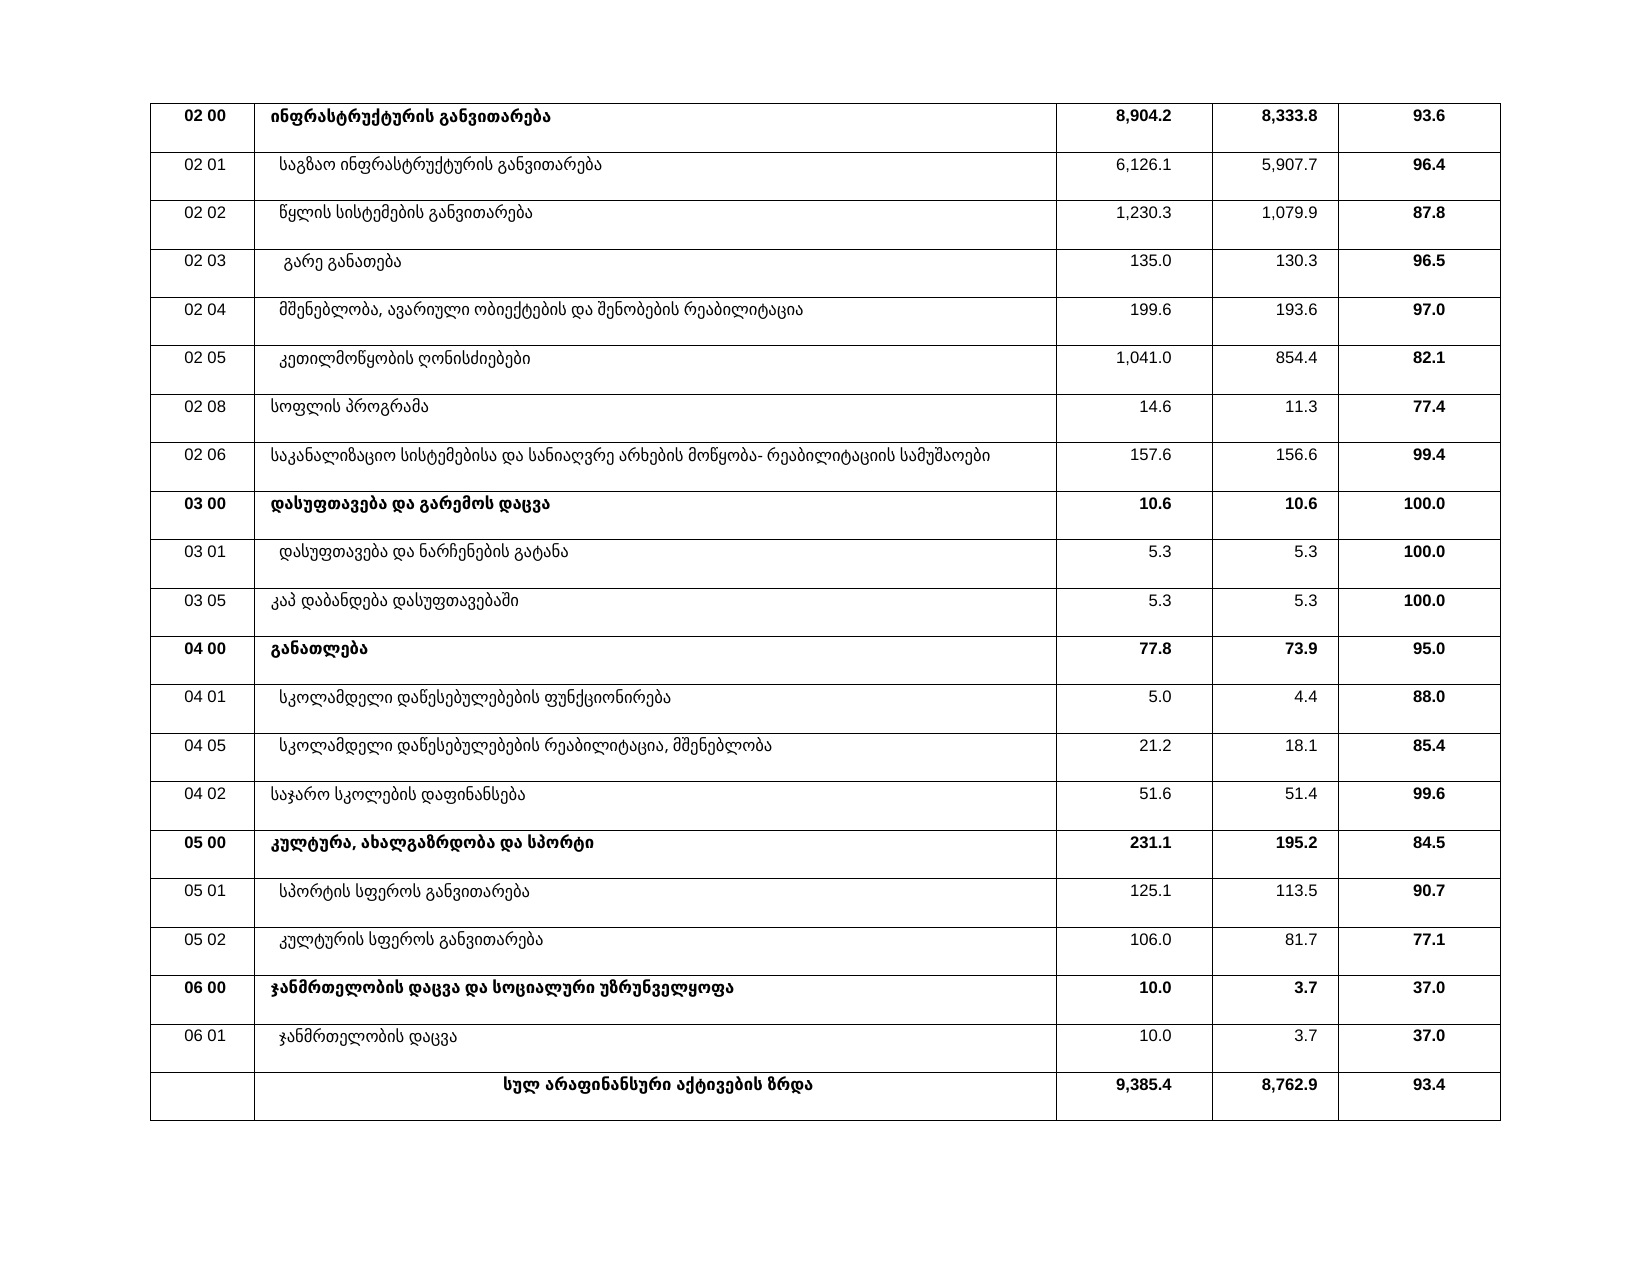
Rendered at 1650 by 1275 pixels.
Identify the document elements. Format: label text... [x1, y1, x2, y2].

table_cell 8,333.8 [1213, 104, 1338, 152]
table_cell 77.4 [1339, 395, 1500, 442]
table_cell 18.1 [1213, 734, 1338, 781]
table_cell კულტურის სფეროს განვითარება [255, 928, 1056, 975]
table_cell კეთილმოწყობის ღონისძიებები [255, 346, 1056, 394]
table_cell 03 05 [151, 589, 254, 636]
table_cell 99.4 [1339, 443, 1500, 491]
table_cell სულ არაფინანსური აქტივების ზრდა [255, 1073, 1056, 1120]
table_cell 96.4 [1339, 153, 1500, 200]
table_cell 10.0 [1057, 976, 1212, 1023]
table_cell 10.6 [1057, 492, 1212, 539]
table_cell 5.3 [1057, 589, 1212, 636]
table_cell 02 02 [151, 201, 254, 248]
table_cell 51.6 [1057, 782, 1212, 830]
table_cell სოფლის პროგრამა [255, 395, 1056, 442]
table_cell [151, 1073, 254, 1120]
table_cell 106.0 [1057, 928, 1212, 975]
table_cell 231.1 [1057, 831, 1212, 878]
table_cell გარე განათება [255, 250, 1056, 297]
table_cell 100.0 [1339, 589, 1500, 636]
table_cell საკანალიზაციო სისტემებისა და სანიაღვრე არხების მოწყობა- რეაბილიტაციის სამუშაოები [255, 443, 1056, 491]
table_cell 5.0 [1057, 685, 1212, 733]
table_cell 51.4 [1213, 782, 1338, 830]
table_cell 06 01 [151, 1025, 254, 1072]
table_cell წყლის სისტემების განვითარება [255, 201, 1056, 248]
table_cell 3.7 [1213, 976, 1338, 1023]
table_cell 14.6 [1057, 395, 1212, 442]
table_cell 5.3 [1213, 589, 1338, 636]
table_cell ჯანმრთელობის დაცვა [255, 1025, 1056, 1072]
table_cell 02 08 [151, 395, 254, 442]
table_cell საჯარო სკოლების დაფინანსება [255, 782, 1056, 830]
table_cell 05 00 [151, 831, 254, 878]
table_cell 96.5 [1339, 250, 1500, 297]
table_cell 3.7 [1213, 1025, 1338, 1072]
table_cell 1,230.3 [1057, 201, 1212, 248]
table_cell 4.4 [1213, 685, 1338, 733]
table_cell 37.0 [1339, 1025, 1500, 1072]
table_cell სკოლამდელი დაწესებულებების ფუნქციონირება [255, 685, 1056, 733]
table_cell 125.1 [1057, 879, 1212, 927]
table_cell 5.3 [1213, 540, 1338, 587]
table_cell 8,762.9 [1213, 1073, 1338, 1120]
table_cell 02 05 [151, 346, 254, 394]
table_cell 77.1 [1339, 928, 1500, 975]
table_cell 04 05 [151, 734, 254, 781]
table_cell 02 04 [151, 298, 254, 345]
table_cell 93.4 [1339, 1073, 1500, 1120]
table_cell 02 00 [151, 104, 254, 152]
table_cell 130.3 [1213, 250, 1338, 297]
table_cell 05 02 [151, 928, 254, 975]
table_cell ჯანმრთელობის დაცვა და სოციალური უზრუნველყოფა [255, 976, 1056, 1023]
table_cell 05 01 [151, 879, 254, 927]
table_cell 81.7 [1213, 928, 1338, 975]
table_cell 6,126.1 [1057, 153, 1212, 200]
table_cell 90.7 [1339, 879, 1500, 927]
table_cell 04 00 [151, 637, 254, 684]
table_cell 02 01 [151, 153, 254, 200]
table_cell 8,904.2 [1057, 104, 1212, 152]
table_cell 02 03 [151, 250, 254, 297]
table_cell 5,907.7 [1213, 153, 1338, 200]
table_cell 87.8 [1339, 201, 1500, 248]
table_cell სკოლამდელი დაწესებულებების რეაბილიტაცია, მშენებლობა [255, 734, 1056, 781]
table_cell 73.9 [1213, 637, 1338, 684]
table_cell 157.6 [1057, 443, 1212, 491]
table_cell ინფრასტრუქტურის განვითარება [255, 104, 1056, 152]
table_cell განათლება [255, 637, 1056, 684]
table_cell სპორტის სფეროს განვითარება [255, 879, 1056, 927]
table_cell 11.3 [1213, 395, 1338, 442]
table_cell 93.6 [1339, 104, 1500, 152]
table_cell 82.1 [1339, 346, 1500, 394]
table_cell 77.8 [1057, 637, 1212, 684]
table_cell 854.4 [1213, 346, 1338, 394]
table_cell 85.4 [1339, 734, 1500, 781]
table_cell 199.6 [1057, 298, 1212, 345]
table_cell 9,385.4 [1057, 1073, 1212, 1120]
table_cell 156.6 [1213, 443, 1338, 491]
table_cell დასუფთავება და გარემოს დაცვა [255, 492, 1056, 539]
table_cell დასუფთავება და ნარჩენების გატანა [255, 540, 1056, 587]
table_cell მშენებლობა, ავარიული ობიექტების და შენობების რეაბილიტაცია [255, 298, 1056, 345]
table_cell 37.0 [1339, 976, 1500, 1023]
table_cell 84.5 [1339, 831, 1500, 878]
table_cell 100.0 [1339, 540, 1500, 587]
table_cell 03 00 [151, 492, 254, 539]
table_cell 10.0 [1057, 1025, 1212, 1072]
table_cell 21.2 [1057, 734, 1212, 781]
table_cell 135.0 [1057, 250, 1212, 297]
table_cell 1,079.9 [1213, 201, 1338, 248]
table_cell 95.0 [1339, 637, 1500, 684]
table_cell 100.0 [1339, 492, 1500, 539]
table_cell საგზაო ინფრასტრუქტურის განვითარება [255, 153, 1056, 200]
table_cell 5.3 [1057, 540, 1212, 587]
table_cell 04 01 [151, 685, 254, 733]
table_cell 02 06 [151, 443, 254, 491]
table_cell 193.6 [1213, 298, 1338, 345]
table_cell 1,041.0 [1057, 346, 1212, 394]
table_cell 06 00 [151, 976, 254, 1023]
table_cell 97.0 [1339, 298, 1500, 345]
table_cell 195.2 [1213, 831, 1338, 878]
table_cell 88.0 [1339, 685, 1500, 733]
table_cell კულტურა, ახალგაზრდობა და სპორტი [255, 831, 1056, 878]
table_cell კაპ დაბანდება დასუფთავებაში [255, 589, 1056, 636]
table_cell 99.6 [1339, 782, 1500, 830]
table_cell 04 02 [151, 782, 254, 830]
table_cell 10.6 [1213, 492, 1338, 539]
table_cell 113.5 [1213, 879, 1338, 927]
table_cell 03 01 [151, 540, 254, 587]
